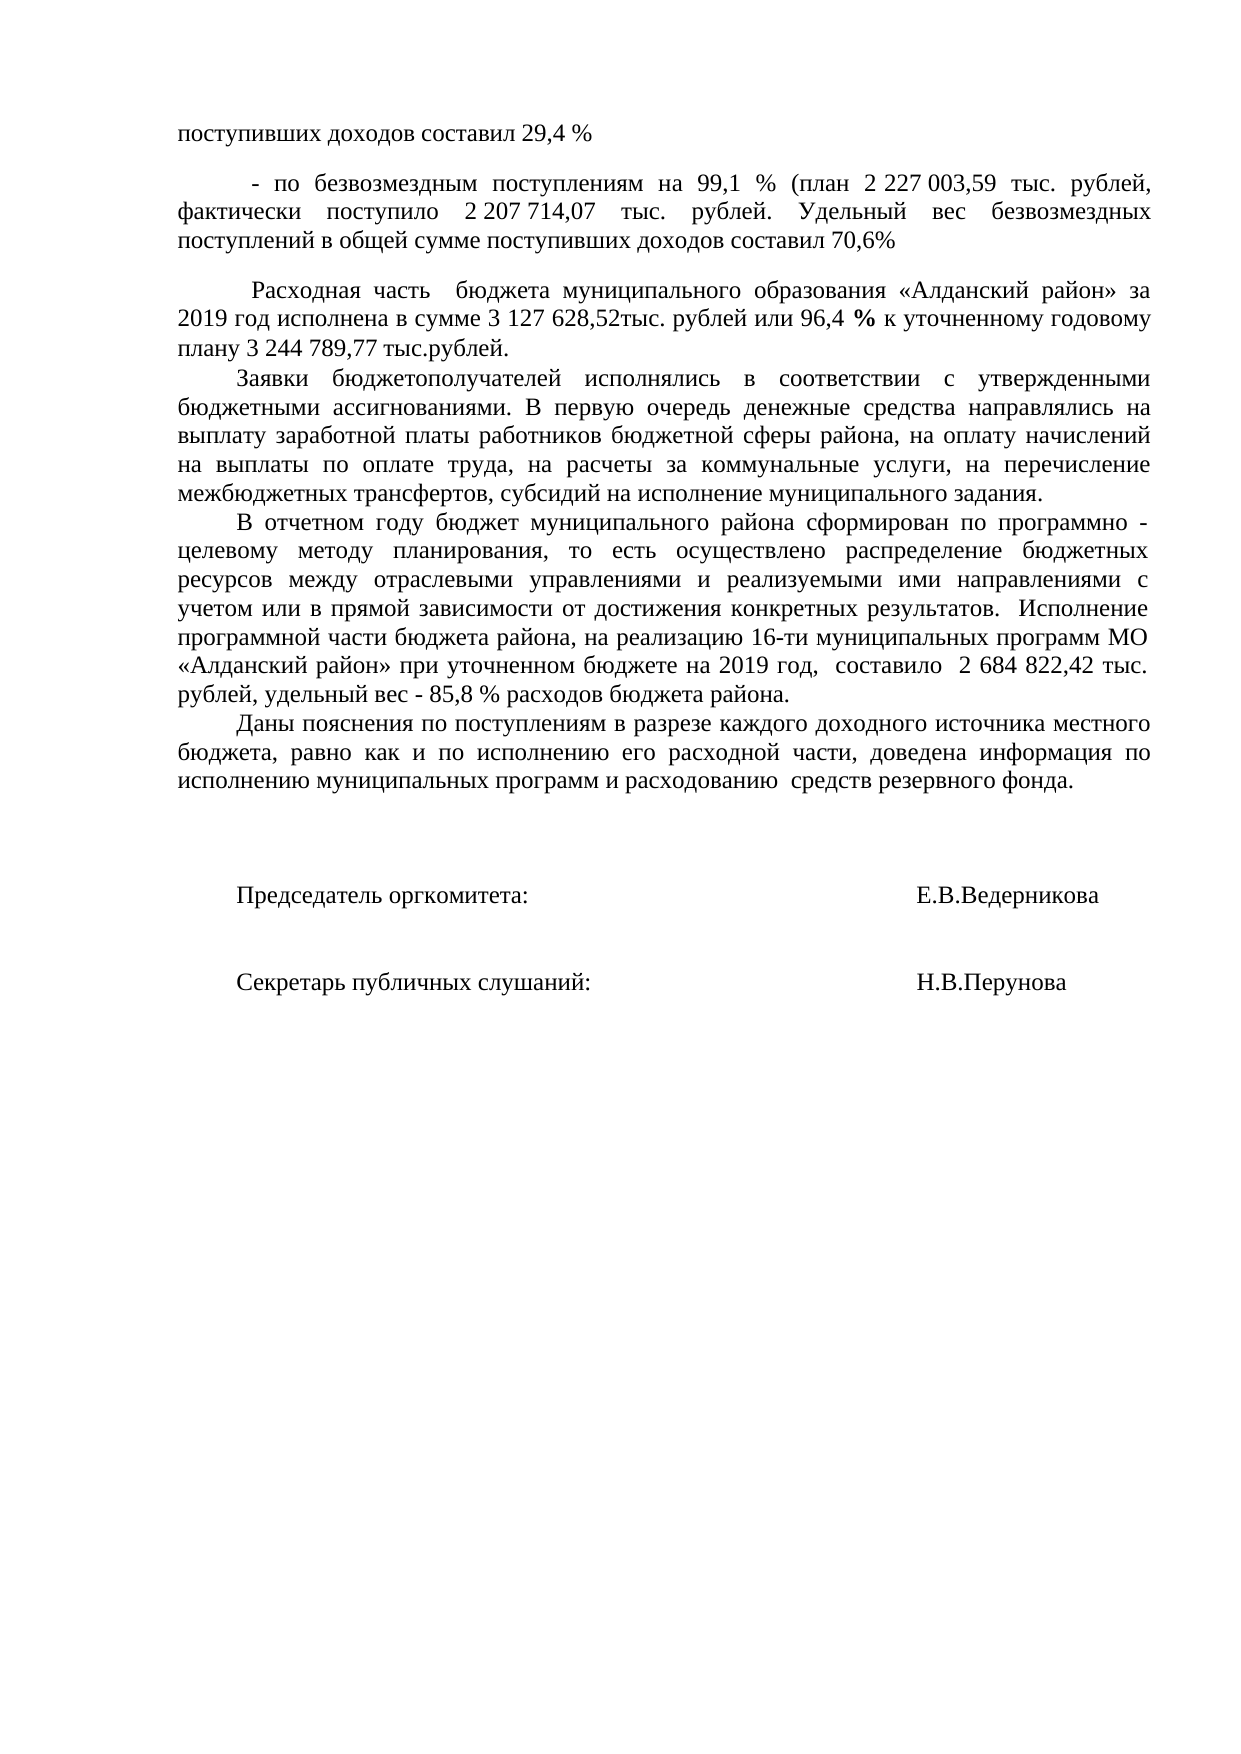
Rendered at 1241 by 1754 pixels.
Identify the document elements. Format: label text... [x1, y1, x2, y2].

text В отчетном году бюджет муниципального района сформирован по программно - целевому методу планирования, то есть осуществлено распределение бюджетных ресурсов между отраслевыми управлениями и реализуемыми ими направлениями с учетом или в прямой зависимости от достижения конкретных результатов. Исполнение программной части бюджета района, на реализацию 16-ти муниципальных программ МО «Алданский район» при уточненном бюджете на 2019 год, составило 2 684 822,42 тыс. рублей, удельный вес - 85,8 % расходов бюджета района. [177, 507, 1149, 708]
text - по безвозмездным поступлениям на 99,1 % (план 2 227 003,59 тыс. рублей, фактически поступило 2 207 714,07 тыс. рублей. Удельный вес безвозмездных поступлений в общей сумме поступивших доходов составил 70,6% [177, 168, 1152, 254]
text Даны пояснения по поступлениям в разрезе каждого доходного источника местного бюджета, равно как и по исполнению его расходной части, доведена информация по исполнению муниципальных программ и расходованию средств резервного фонда. [177, 708, 1152, 794]
text Расходная часть бюджета муниципального образования «Алданский район» за 2019 год исполнена в сумме 3 127 628,52тыс. рублей или 96,4 % к уточненному годовому плану 3 244 789,77 тыс.рублей. [177, 275, 1152, 363]
text Председатель оргкомитета: Е.В.Ведерникова [177, 880, 1152, 909]
text Секретарь публичных слушаний: Н.В.Перунова [177, 967, 1152, 995]
text Заявки бюджетополучателей исполнялись в соответствии с утвержденными бюджетными ассигнованиями. В первую очередь денежные средства направлялись на выплату заработной платы работников бюджетной сферы района, на оплату начислений на выплаты по оплате труда, на расчеты за коммунальные услуги, на перечисление межбюджетных трансфертов, субсидий на исполнение муниципального задания. [177, 363, 1152, 507]
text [177, 118, 1152, 147]
